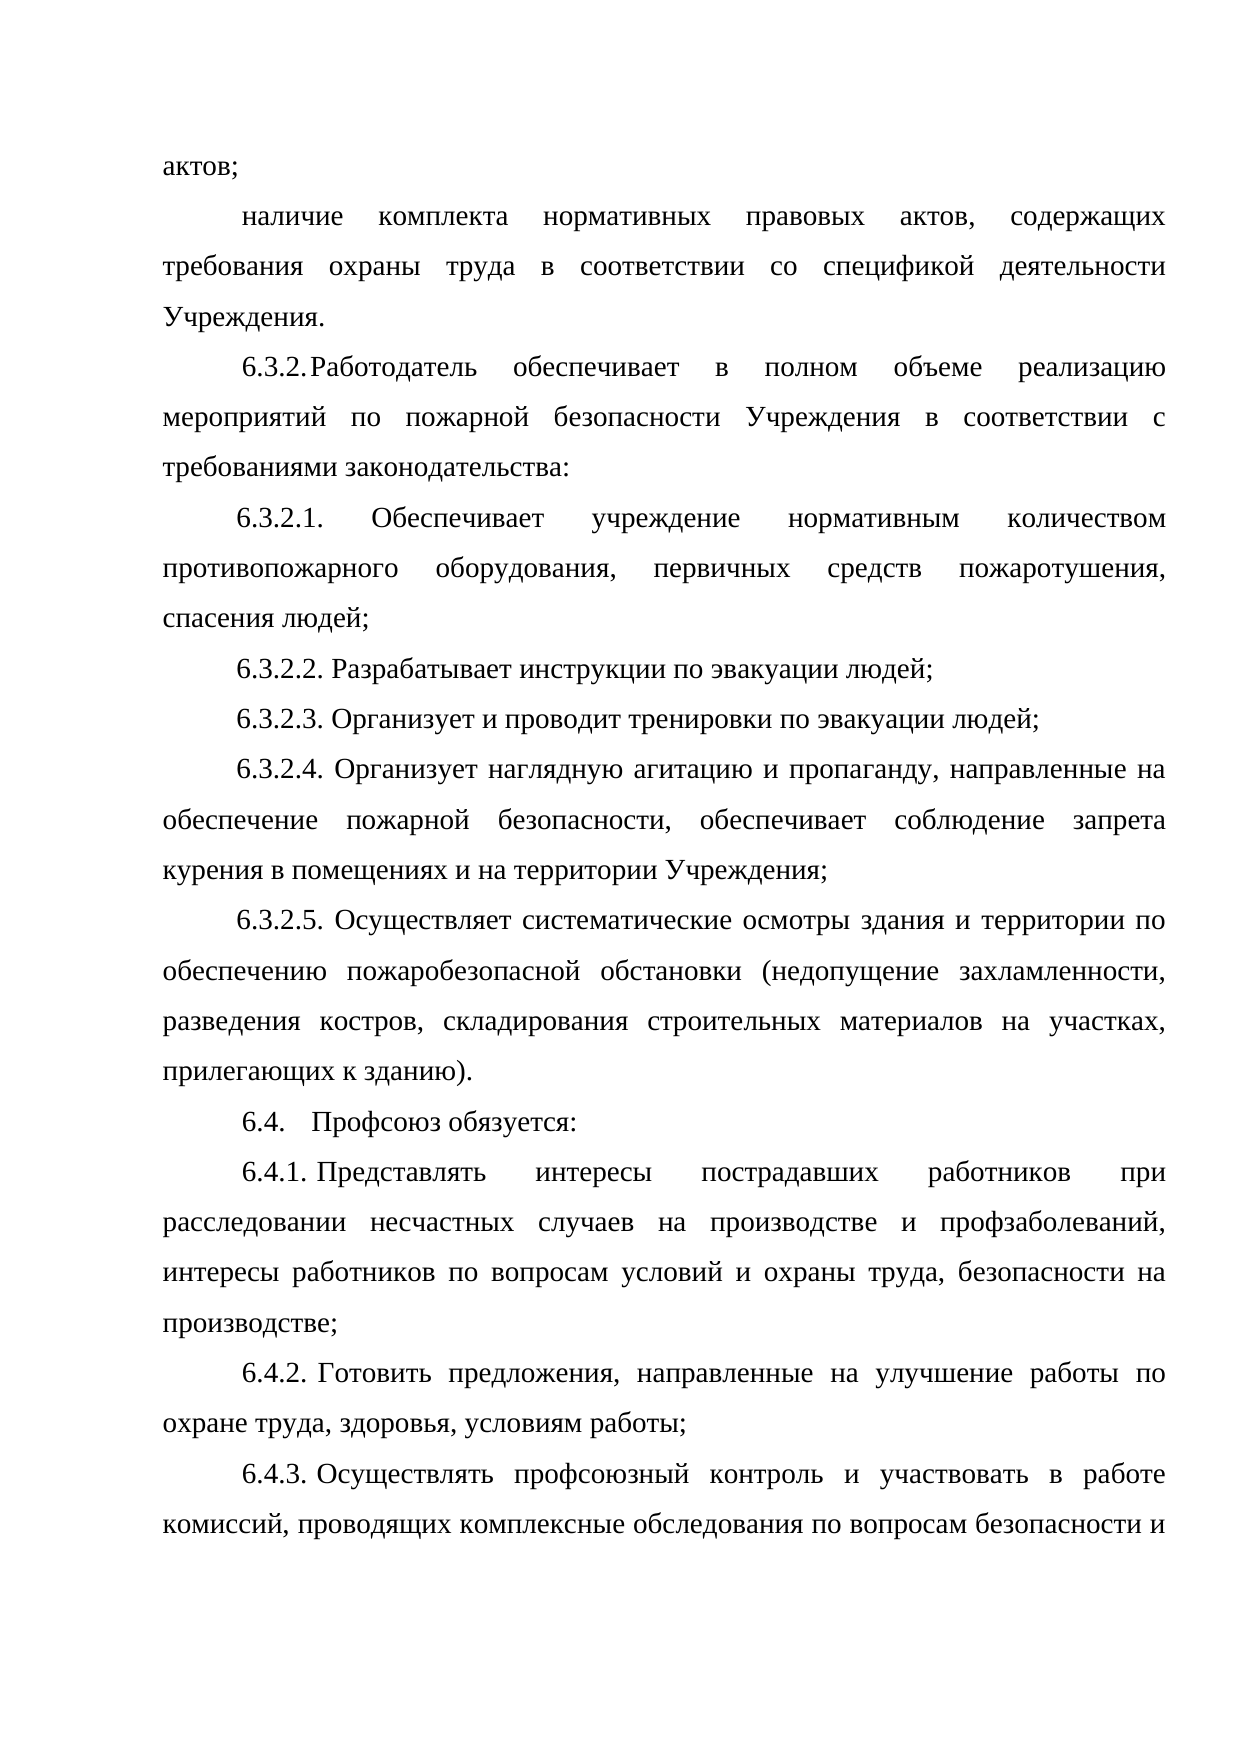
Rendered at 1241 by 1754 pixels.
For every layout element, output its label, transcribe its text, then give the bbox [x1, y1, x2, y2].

list Профсоюз обязуется: [162, 1104, 1167, 1137]
text наличие комплекта нормативных правовых актов, содержащих требования охраны труда в соответствии со спецификой деятельности Учреждения. [162, 198, 1167, 332]
list Представлять интересы пострадавших работников при расследовании несчастных случаев на производстве и профзаболеваний, интересы работников по вопросам условий и охраны труда, безопасности на производстве; [162, 1154, 1167, 1338]
text 6.3.2.5. Осуществляет систематические осмотры здания и территории по обеспечению пожаробезопасной обстановки (недопущение захламленности, разведения костров, складирования строительных материалов на участках, прилегающих к зданию). [162, 902, 1167, 1087]
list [162, 1456, 1167, 1540]
list Готовить предложения, направленные на улучшение работы по охране труда, здоровья, условиям работы; [162, 1355, 1167, 1439]
list Работодатель обеспечивает в полном объеме реализацию мероприятий по пожарной безопасности Учреждения в соответствии с требованиями законодательства: [162, 349, 1167, 483]
text 6.3.2.4. Организует наглядную агитацию и пропаганду, направленные на обеспечение пожарной безопасности, обеспечивает соблюдение запрета курения в помещениях и на территории Учреждения; [162, 751, 1167, 886]
text 6.3.2.3. Организует и проводит тренировки по эвакуации людей; [162, 701, 1167, 735]
text 6.3.2.2. Разрабатывает инструкции по эвакуации людей; [162, 651, 1167, 684]
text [162, 148, 1167, 181]
text 6.3.2.1. Обеспечивает учреждение нормативным количеством противопожарного оборудования, первичных средств пожаротушения, спасения людей; [162, 500, 1167, 634]
